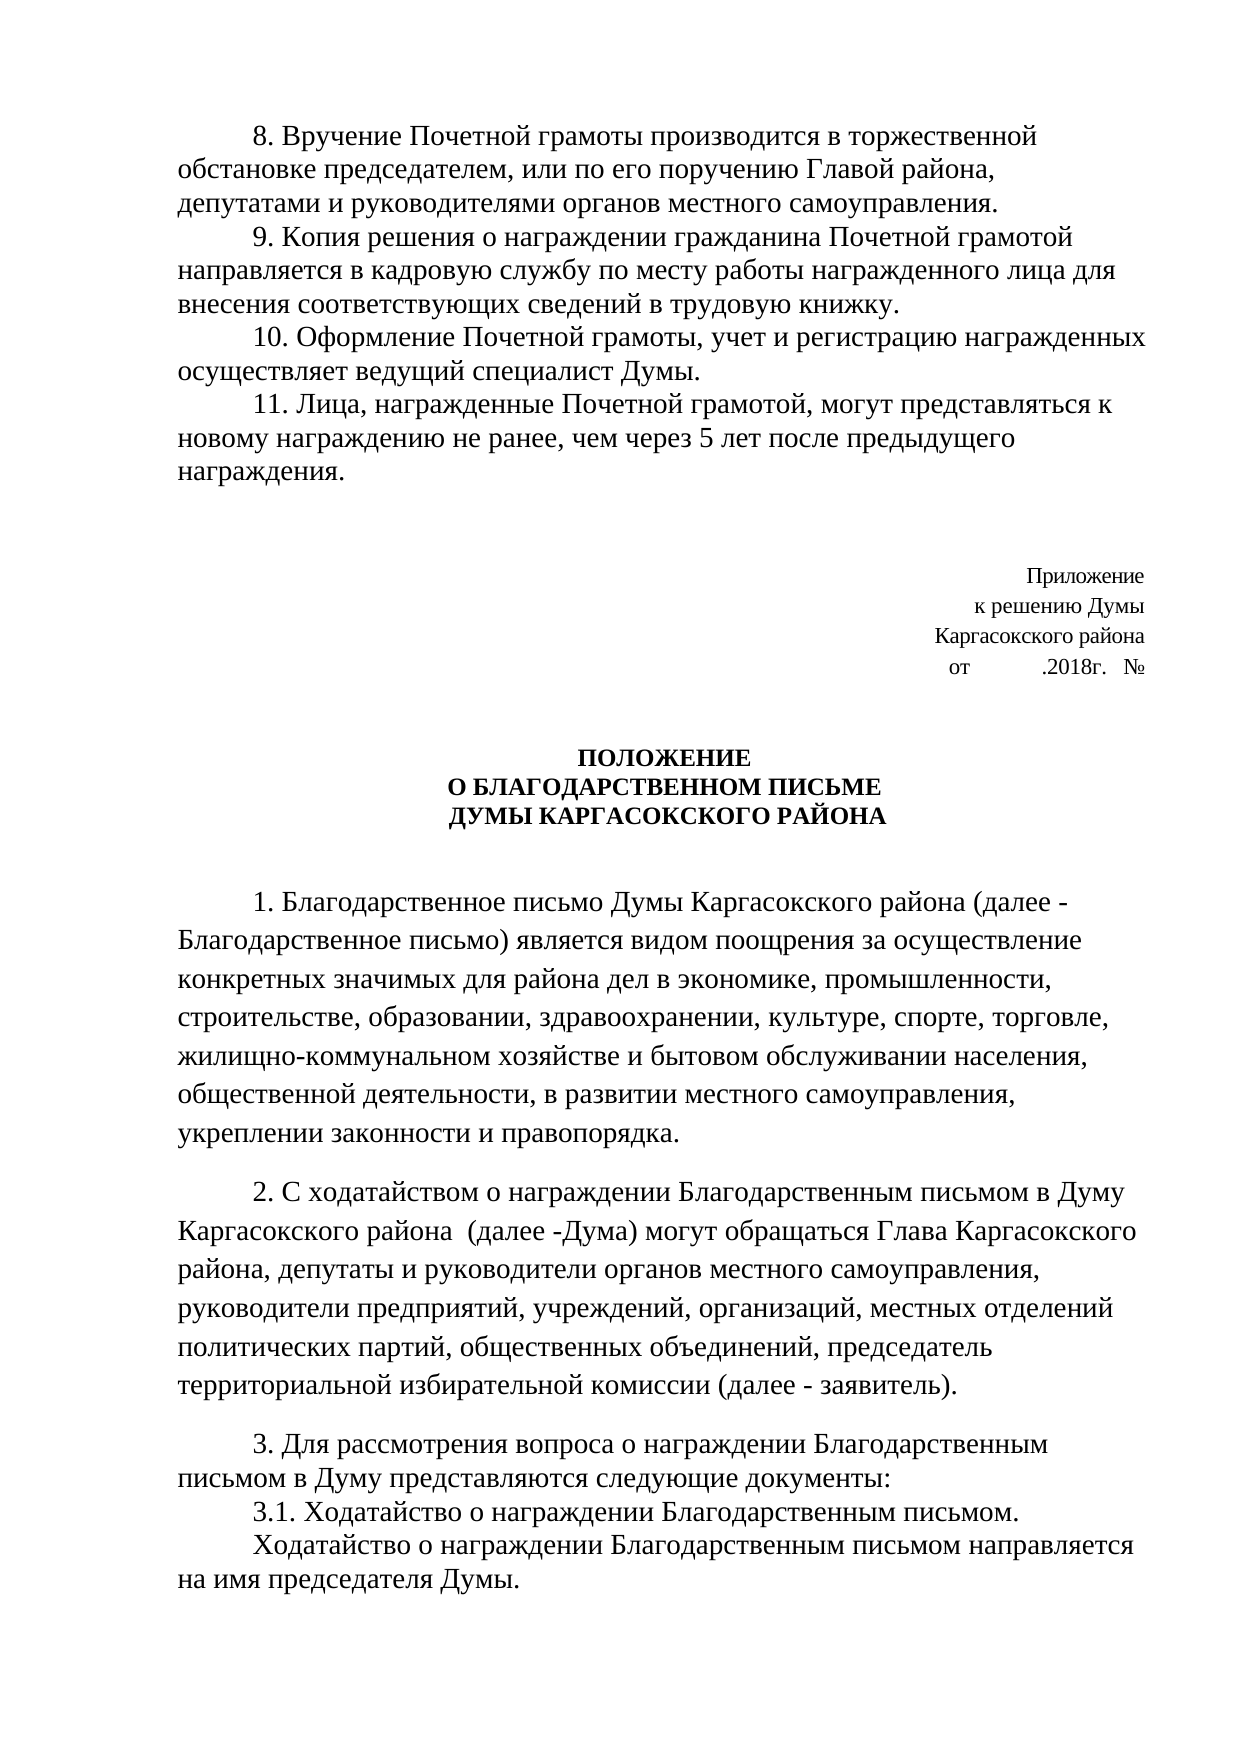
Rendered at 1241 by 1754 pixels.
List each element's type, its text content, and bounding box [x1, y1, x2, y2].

text Ходатайство о награждении Благодарственным письмом направляется на имя председателя Думы. [177, 1527, 1152, 1594]
text 3. Для рассмотрения вопроса о награждении Благодарственным письмом в Думу представляются следующие документы: [177, 1427, 1152, 1494]
text Приложение [177, 562, 1145, 588]
text Каргасокского района [177, 622, 1145, 649]
text 10. Оформление Почетной грамоты, учет и регистрацию награжденных осуществляет ведущий специалист Думы. [177, 319, 1152, 386]
text от .2018г. № [694, 653, 1145, 679]
text 9. Копия решения о награждении гражданина Почетной грамотой направляется в кадровую службу по месту работы награжденного лица для внесения соответствующих сведений в трудовую книжку. [177, 219, 1152, 319]
text 11. Лица, награжденные Почетной грамотой, могут представляться к новому награждению не ранее, чем через 5 лет после предыдущего награждения. [177, 386, 1152, 487]
text О БЛАГОДАРСТВЕННОМ ПИСЬМЕ [177, 772, 1152, 801]
text ДУМЫ КАРГАСОКСКОГО РАЙОНА [177, 801, 1152, 829]
text 3.1. Ходатайство о награждении Благодарственным письмом. [177, 1494, 1152, 1527]
text 8. Вручение Почетной грамоты производится в торжественной обстановке председателем, или по его поручению Главой района, депутатами и руководителями органов местного самоуправления. [177, 118, 1152, 219]
text к решению Думы [177, 592, 1145, 619]
text 1. Благодарственное письмо Думы Каргасокского района (далее - Благодарственное письмо) является видом поощрения за осуществление конкретных значимых для района дел в экономике, промышленности, строительстве, образовании, здравоохранении, культуре, спорте, торговле, жилищно-коммунальном хозяйстве и бытовом обслуживании населения, общественной деятельности, в развитии местного самоуправления, укреплении законности и правопорядка. [177, 884, 1152, 1149]
text ПОЛОЖЕНИЕ [177, 743, 1152, 772]
text 2. С ходатайством о награждении Благодарственным письмом в Думу Каргасокского района (далее -Дума) могут обращаться Глава Каргасокского района, депутаты и руководители органов местного самоуправления, руководители предприятий, учреждений, организаций, местных отделений политических партий, общественных объединений, председатель территориальной избирательной комиссии (далее - заявитель). [177, 1174, 1152, 1401]
